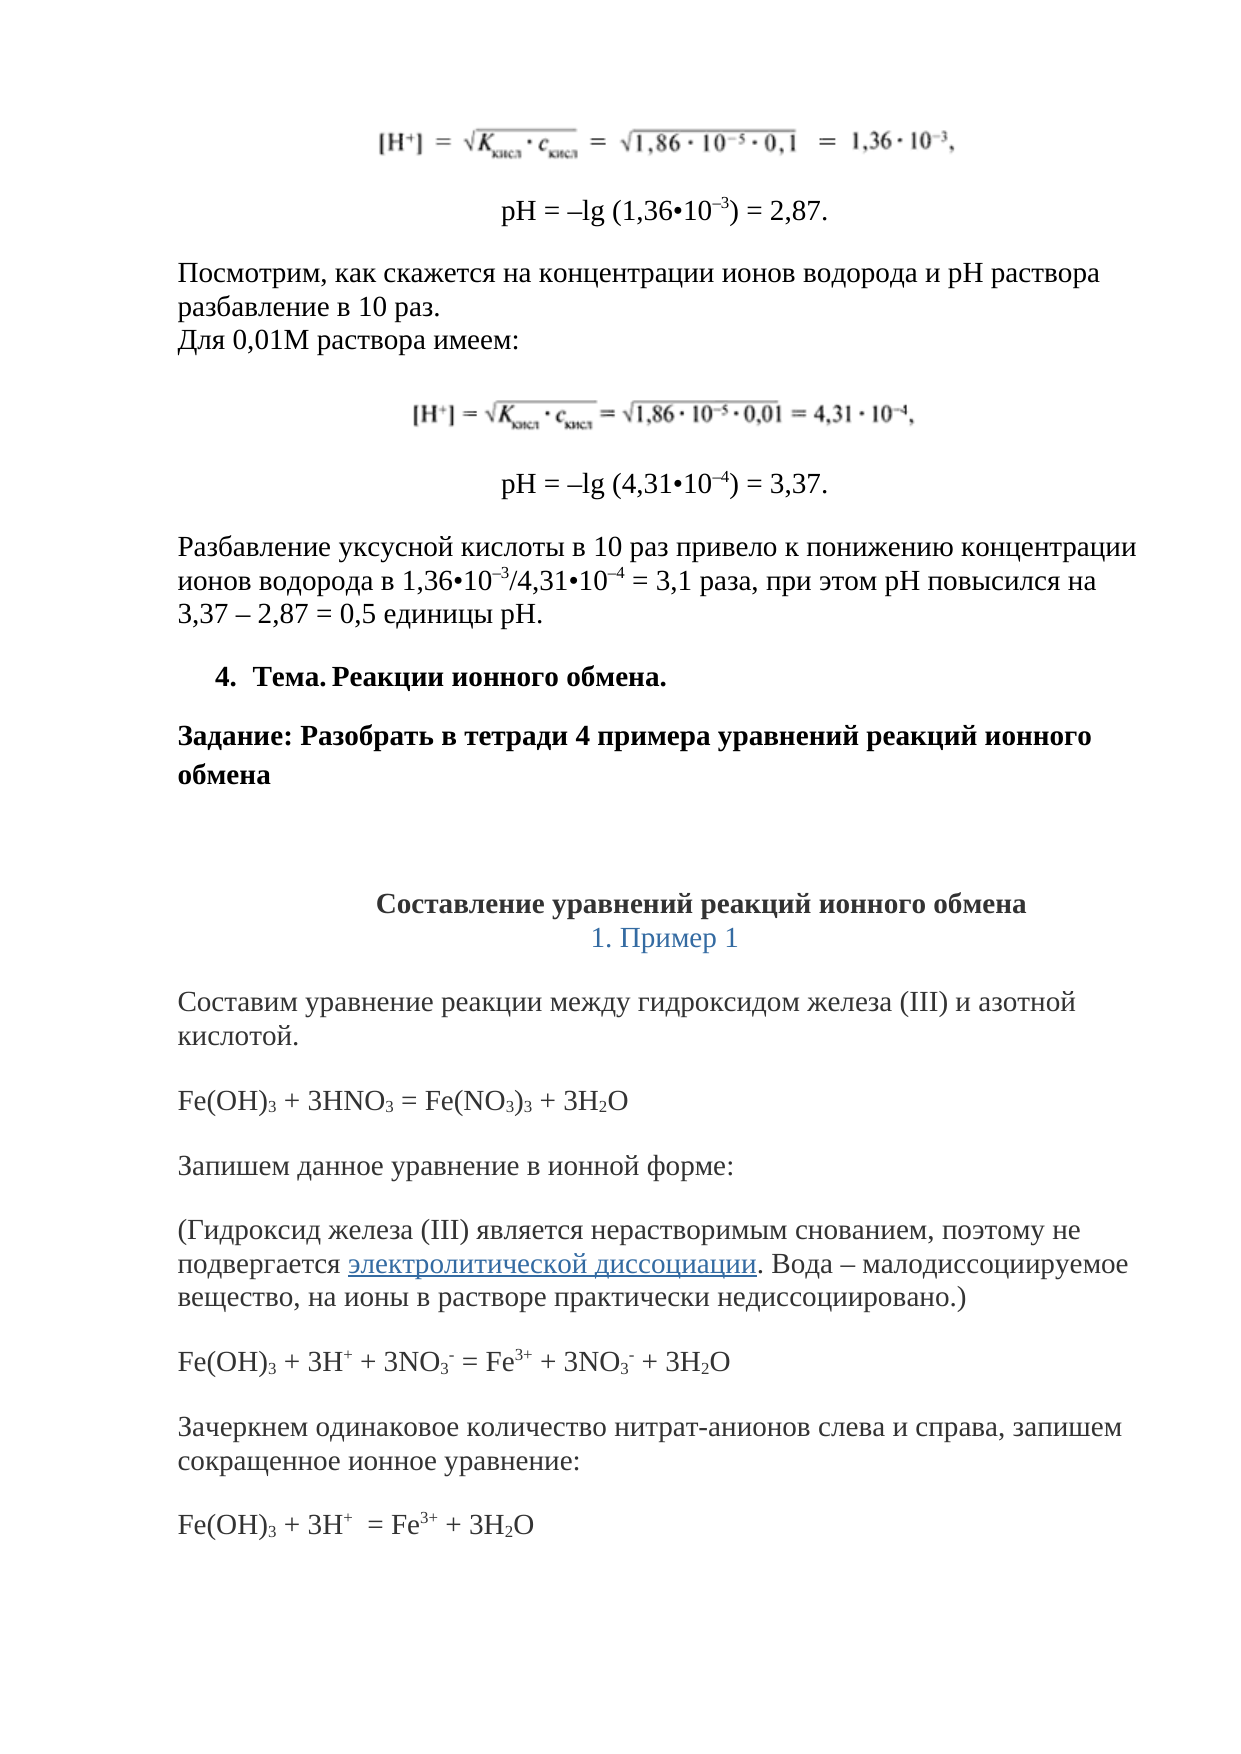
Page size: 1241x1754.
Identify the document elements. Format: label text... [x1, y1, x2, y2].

text Задание: Разобрать в тетради 4 примера уравнений реакций ионного обмена [177, 718, 1152, 791]
text рН = –lg (1,36•10–3) = 2,87. [177, 193, 1152, 226]
text Fe(OH)3 + 3H+ + 3NO3- = Fe3+ + 3NO3- + 3H2O [177, 1344, 1152, 1378]
text Fe(OH)3 + 3H+ = Fe3+ + 3H2O [177, 1507, 1152, 1541]
text Составим уравнение реакции между гидроксидом железа (III) и азотной кислотой. [177, 984, 1152, 1052]
text Зачеркнем одинаковое количество нитрат-анионов слева и справа, запишем сокращенное ионное уравнение: [177, 1409, 1152, 1476]
text (Гидроксид железа (III) является нерастворимым снованием, поэтому не подвергается электролитической диссоциации. Вода – малодиссоциируемое вещество, на ионы в растворе практически недиссоциировано.) [177, 1212, 1152, 1313]
picture [408, 385, 921, 438]
text рН = –lg (4,31•10–4) = 3,37. [177, 467, 1152, 500]
text 1. Пример 1 [177, 920, 1152, 953]
text Посмотрим, как скажется на концентрации ионов водорода и рН раствора разбавление в 10 раз. Для 0,01М раствора имеем: [177, 255, 1152, 356]
picture [367, 118, 962, 164]
list Тема. Реакции ионного обмена. [215, 659, 1152, 693]
text Fe(OH)3 + 3HNO3 = Fe(NO3)3 + 3H2O [177, 1083, 1152, 1116]
text Составление уравнений реакций ионного обмена [177, 886, 1152, 920]
text Разбавление уксусной кислоты в 10 раз привело к понижению концентрации ионов водорода в 1,36•10–3/4,31•10–4 = 3,1 раза, при этом рН повысился на 3,37 – 2,87 = 0,5 единицы рН. [177, 529, 1152, 630]
text Запишем данное уравнение в ионной форме: [177, 1148, 1152, 1181]
